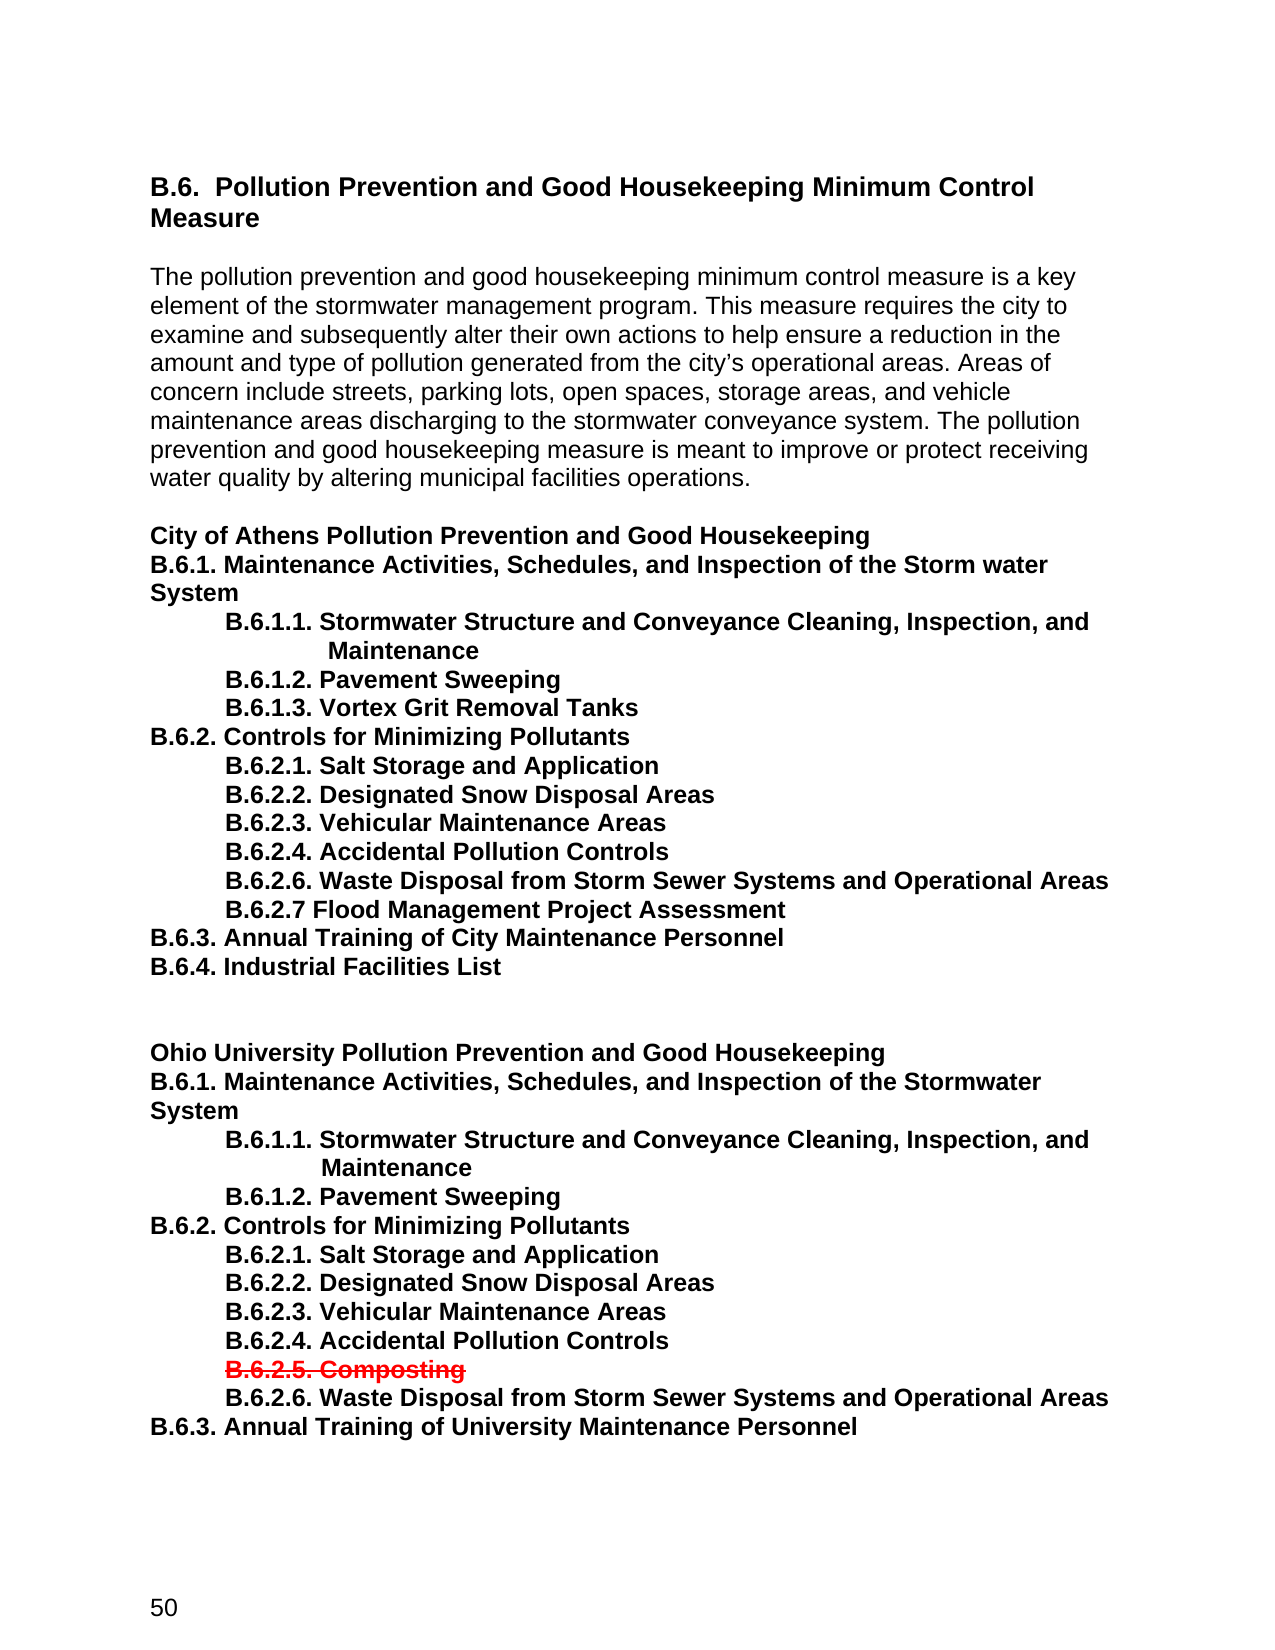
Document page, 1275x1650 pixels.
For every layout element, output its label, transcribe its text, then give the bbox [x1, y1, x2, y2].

text B.6.2.1. Salt Storage and Application [150, 751, 1125, 779]
text B.6.3. Annual Training of City Maintenance Personnel [150, 923, 1125, 952]
text B.6.2.2. Designated Snow Disposal Areas [150, 1268, 1125, 1297]
text B.6.1.1. Stormwater Structure and Conveyance Cleaning, Inspection, and [150, 1124, 1125, 1153]
text B.6.1. Maintenance Activities, Schedules, and Inspection of the Stormwater System [150, 1067, 1125, 1124]
text B.6.1.2. Pavement Sweeping [150, 664, 1125, 693]
text B.6.2.1. Salt Storage and Application [150, 1239, 1125, 1268]
text B.6.4. Industrial Facilities List [150, 952, 1125, 981]
text B.6.2.5. Composting [150, 1354, 1125, 1383]
text B.6.1. Maintenance Activities, Schedules, and Inspection of the Storm water System [150, 549, 1125, 607]
text B.6.2.3. Vehicular Maintenance Areas [150, 1297, 1125, 1326]
text B.6.2.2. Designated Snow Disposal Areas [150, 779, 1125, 808]
text B.6.2.4. Accidental Pollution Controls [150, 1326, 1125, 1354]
text B.6.2.6. Waste Disposal from Storm Sewer Systems and Operational Areas [150, 1383, 1125, 1412]
subtitle B.6. Pollution Prevention and Good Housekeeping Minimum Control Measure [150, 171, 1125, 233]
text The pollution prevention and good housekeeping minimum control measure is a key element of the stormwater management program. This measure requires the city to examine and subsequently alter their own actions to help ensure a reduction in the amount and type of pollution generated from the city’s operational areas. Areas of concern include streets, parking lots, open spaces, storage areas, and vehicle maintenance areas discharging to the stormwater conveyance system. The pollution prevention and good housekeeping measure is meant to improve or protect receiving water quality by altering municipal facilities operations. [150, 262, 1125, 492]
text B.6.2.3. Vehicular Maintenance Areas [150, 808, 1125, 837]
text Maintenance [150, 636, 1125, 664]
text B.6.2. Controls for Minimizing Pollutants [150, 1211, 1125, 1239]
text B.6.2. Controls for Minimizing Pollutants [150, 722, 1125, 751]
text B.6.2.6. Waste Disposal from Storm Sewer Systems and Operational Areas [150, 866, 1125, 894]
text B.6.1.2. Pavement Sweeping [150, 1182, 1125, 1211]
text B.6.1.3. Vortex Grit Removal Tanks [150, 693, 1125, 722]
text B.6.2.7 Flood Management Project Assessment [150, 894, 1125, 923]
text B.6.2.4. Accidental Pollution Controls [150, 837, 1125, 866]
text Maintenance [150, 1153, 1125, 1182]
text Ohio University Pollution Prevention and Good Housekeeping [150, 1038, 1125, 1067]
text B.6.3. Annual Training of University Maintenance Personnel [150, 1412, 1125, 1441]
text City of Athens Pollution Prevention and Good Housekeeping [150, 521, 1125, 549]
text B.6.1.1. Stormwater Structure and Conveyance Cleaning, Inspection, and [150, 607, 1125, 636]
